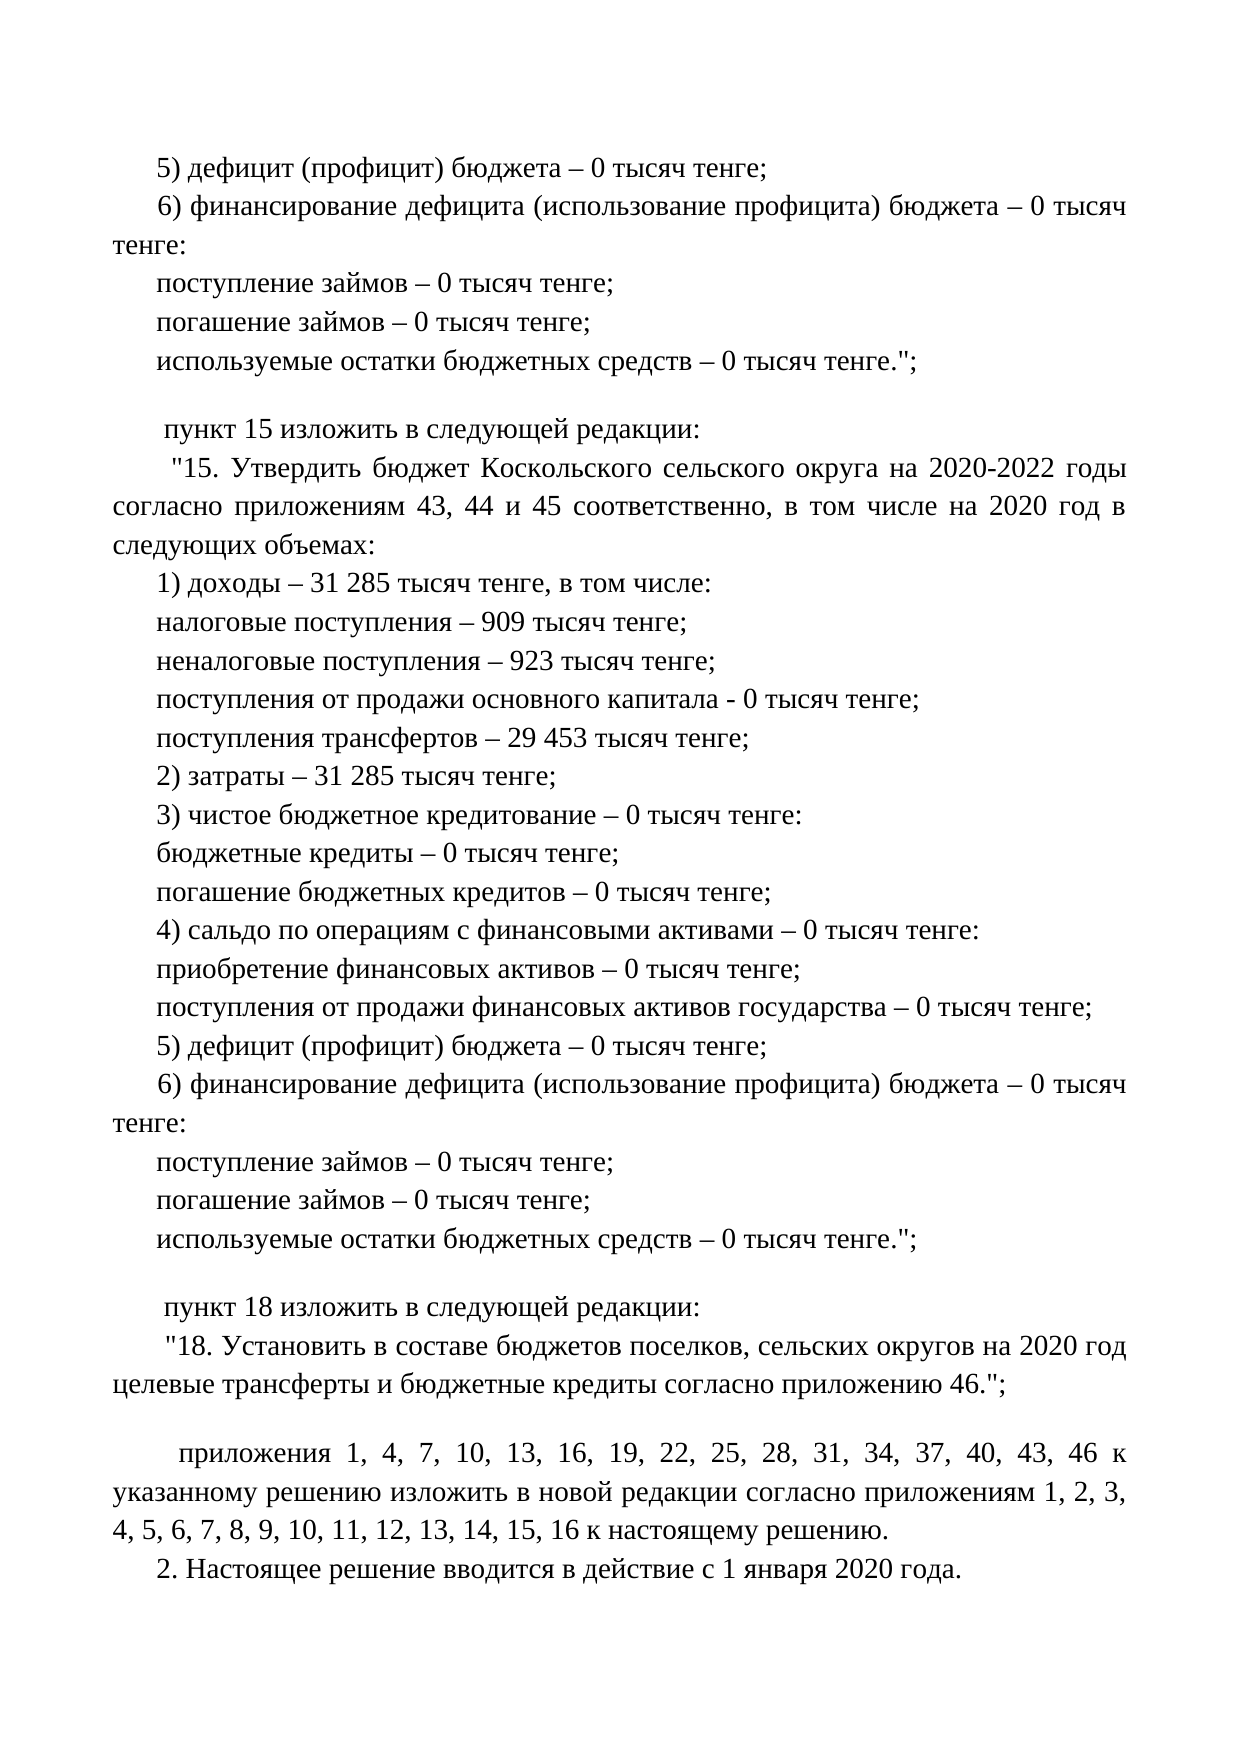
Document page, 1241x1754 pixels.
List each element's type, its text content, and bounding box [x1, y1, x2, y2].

text 6) финансирование дефицита (использование профицита) бюджета – 0 тысяч тенге: [112, 188, 1128, 261]
text поступление займов – 0 тысяч тенге; [112, 1144, 1128, 1177]
text приобретение финансовых активов – 0 тысяч тенге; [112, 951, 1128, 984]
text погашение займов – 0 тысяч тенге; [112, 304, 1128, 338]
text 5) дефицит (профицит) бюджета – 0 тысяч тенге; [112, 1028, 1128, 1062]
text 5) дефицит (профицит) бюджета – 0 тысяч тенге; [112, 150, 1128, 183]
text 6) финансирование дефицита (использование профицита) бюджета – 0 тысяч тенге: [112, 1067, 1128, 1139]
text пункт 15 изложить в следующей редакции: [112, 411, 1128, 445]
text пункт 18 изложить в следующей редакции: [112, 1289, 1128, 1323]
text "15. Утвердить бюджет Коскольского сельского округа на 2020-2022 годы согласно приложениям 43, 44 и 45 соответственно, в том числе на 2020 год в следующих объемах: [112, 450, 1128, 561]
text бюджетные кредиты – 0 тысяч тенге; [112, 835, 1128, 869]
text "18. Установить в составе бюджетов поселков, сельских округов на 2020 год целевые трансферты и бюджетные кредиты согласно приложению 46."; [112, 1328, 1128, 1400]
text 3) чистое бюджетное кредитование – 0 тысяч тенге: [112, 797, 1128, 830]
text 2. Настоящее решение вводится в действие с 1 января 2020 года. [112, 1551, 1128, 1584]
text 2) затраты – 31 285 тысяч тенге; [112, 758, 1128, 792]
text приложения 1, 4, 7, 10, 13, 16, 19, 22, 25, 28, 31, 34, 37, 40, 43, 46 к указанному решению изложить в новой редакции согласно приложениям 1, 2, 3, 4, 5, 6, 7, 8, 9, 10, 11, 12, 13, 14, 15, 16 к настоящему решению. [112, 1435, 1128, 1546]
text поступления от продажи финансовых активов государства – 0 тысяч тенге; [112, 989, 1128, 1023]
text поступления трансфертов – 29 453 тысяч тенге; [112, 720, 1128, 753]
text налоговые поступления – 909 тысяч тенге; [112, 604, 1128, 638]
text погашение бюджетных кредитов – 0 тысяч тенге; [112, 874, 1128, 907]
text 1) доходы – 31 285 тысяч тенге, в том числе: [112, 566, 1128, 599]
text поступления от продажи основного капитала - 0 тысяч тенге; [112, 681, 1128, 715]
text поступление займов – 0 тысяч тенге; [112, 266, 1128, 299]
text 4) сальдо по операциям с финансовыми активами – 0 тысяч тенге: [112, 912, 1128, 946]
text неналоговые поступления – 923 тысяч тенге; [112, 643, 1128, 676]
text погашение займов – 0 тысяч тенге; [112, 1182, 1128, 1216]
text используемые остатки бюджетных средств – 0 тысяч тенге."; [112, 343, 1128, 376]
text используемые остатки бюджетных средств – 0 тысяч тенге."; [112, 1221, 1128, 1254]
